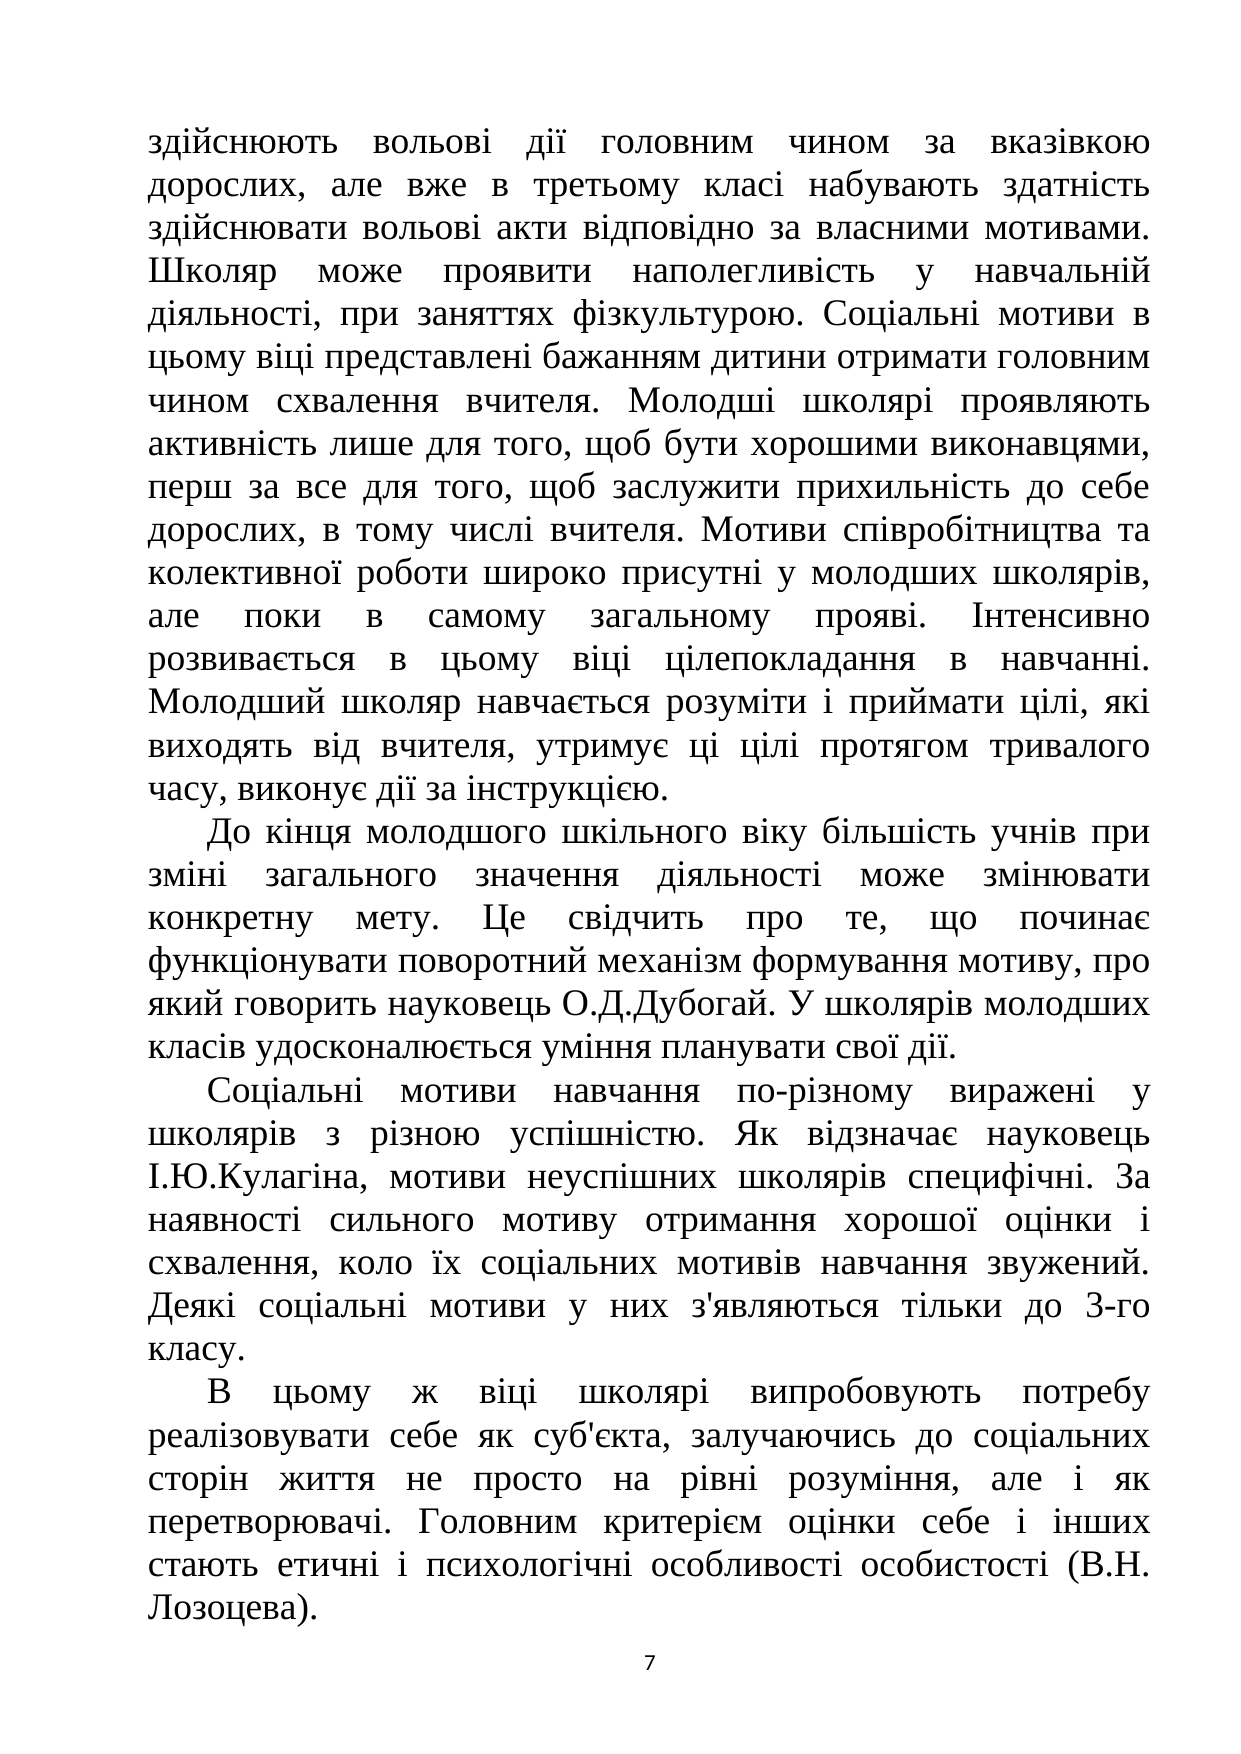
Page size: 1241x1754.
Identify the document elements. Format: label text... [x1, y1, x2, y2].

text В цьому ж віці школярі випробовують потребу реалізовувати себе як суб'єкта, залучаючись до соціальних сторін життя не просто на рівні розуміння, але і як перетворювачі. Головним критерієм оцінки себе і інших стають етичні і психологічні особливості особистості (В.Н. Лозоцева). [148, 1369, 1152, 1628]
text До кінця молодшого шкільного віку більшість учнів при зміні загального значення діяльності може змінювати конкретну мету. Це свідчить про те, що починає функціонувати поворотний механізм формування мотиву, про який говорить науковець О.Д.Дубогай. У школярів молодших класів удосконалюється уміння планувати свої дії. [148, 808, 1152, 1067]
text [148, 118, 1152, 808]
text Соціальні мотиви навчання по-різному виражені у школярів з різною успішністю. Як відзначає науковець І.Ю.Кулагіна, мотиви неуспішних школярів специфічні. За наявності сильного мотиву отримання хорошої оцінки і схвалення, коло їх соціальних мотивів навчання звужений. Деякі соціальні мотиви у них з'являються тільки до 3-го класу. [148, 1067, 1152, 1369]
